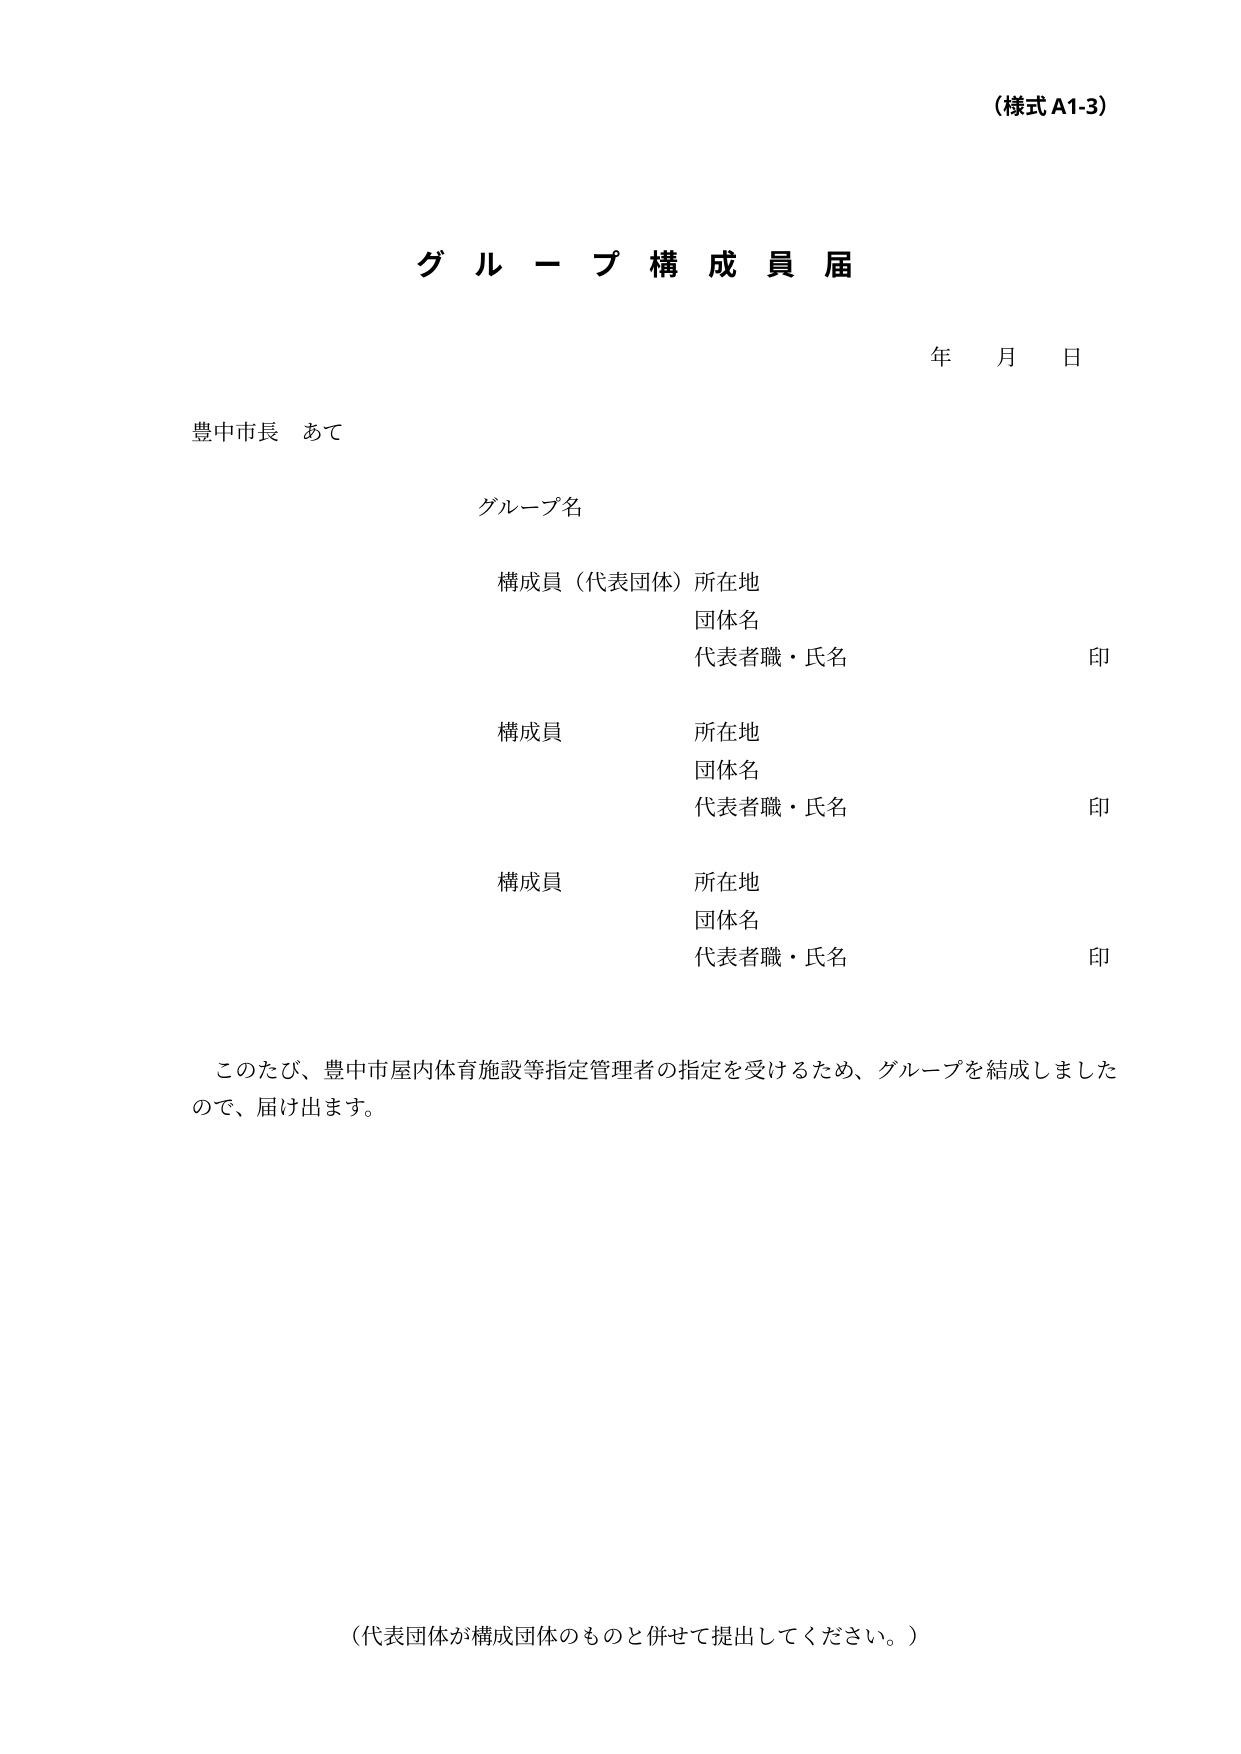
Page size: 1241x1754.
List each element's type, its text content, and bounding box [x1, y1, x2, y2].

text 代表者職・氏名 印 [148, 637, 1122, 675]
text 代表者職・氏名 印 [148, 787, 1122, 825]
text 代表者職・氏名 印 [148, 937, 1122, 975]
text グ ル ー プ 構 成 員 届 [148, 225, 1122, 300]
text 構成員 所在地 [148, 712, 1122, 750]
text 年 月 日 [148, 337, 1122, 375]
text 団体名 [148, 900, 1122, 937]
text 豊中市長 あて [148, 412, 1122, 450]
text グループ名 [148, 487, 1122, 525]
text 団体名 [148, 750, 1122, 787]
text 構成員（代表団体）所在地 [148, 562, 1122, 600]
text 構成員 所在地 [148, 862, 1122, 900]
text 団体名 [148, 600, 1122, 637]
text このたび、豊中市屋内体育施設等指定管理者の指定を受けるため、グループを結成しましたので、届け出ます。 [191, 1050, 1122, 1125]
